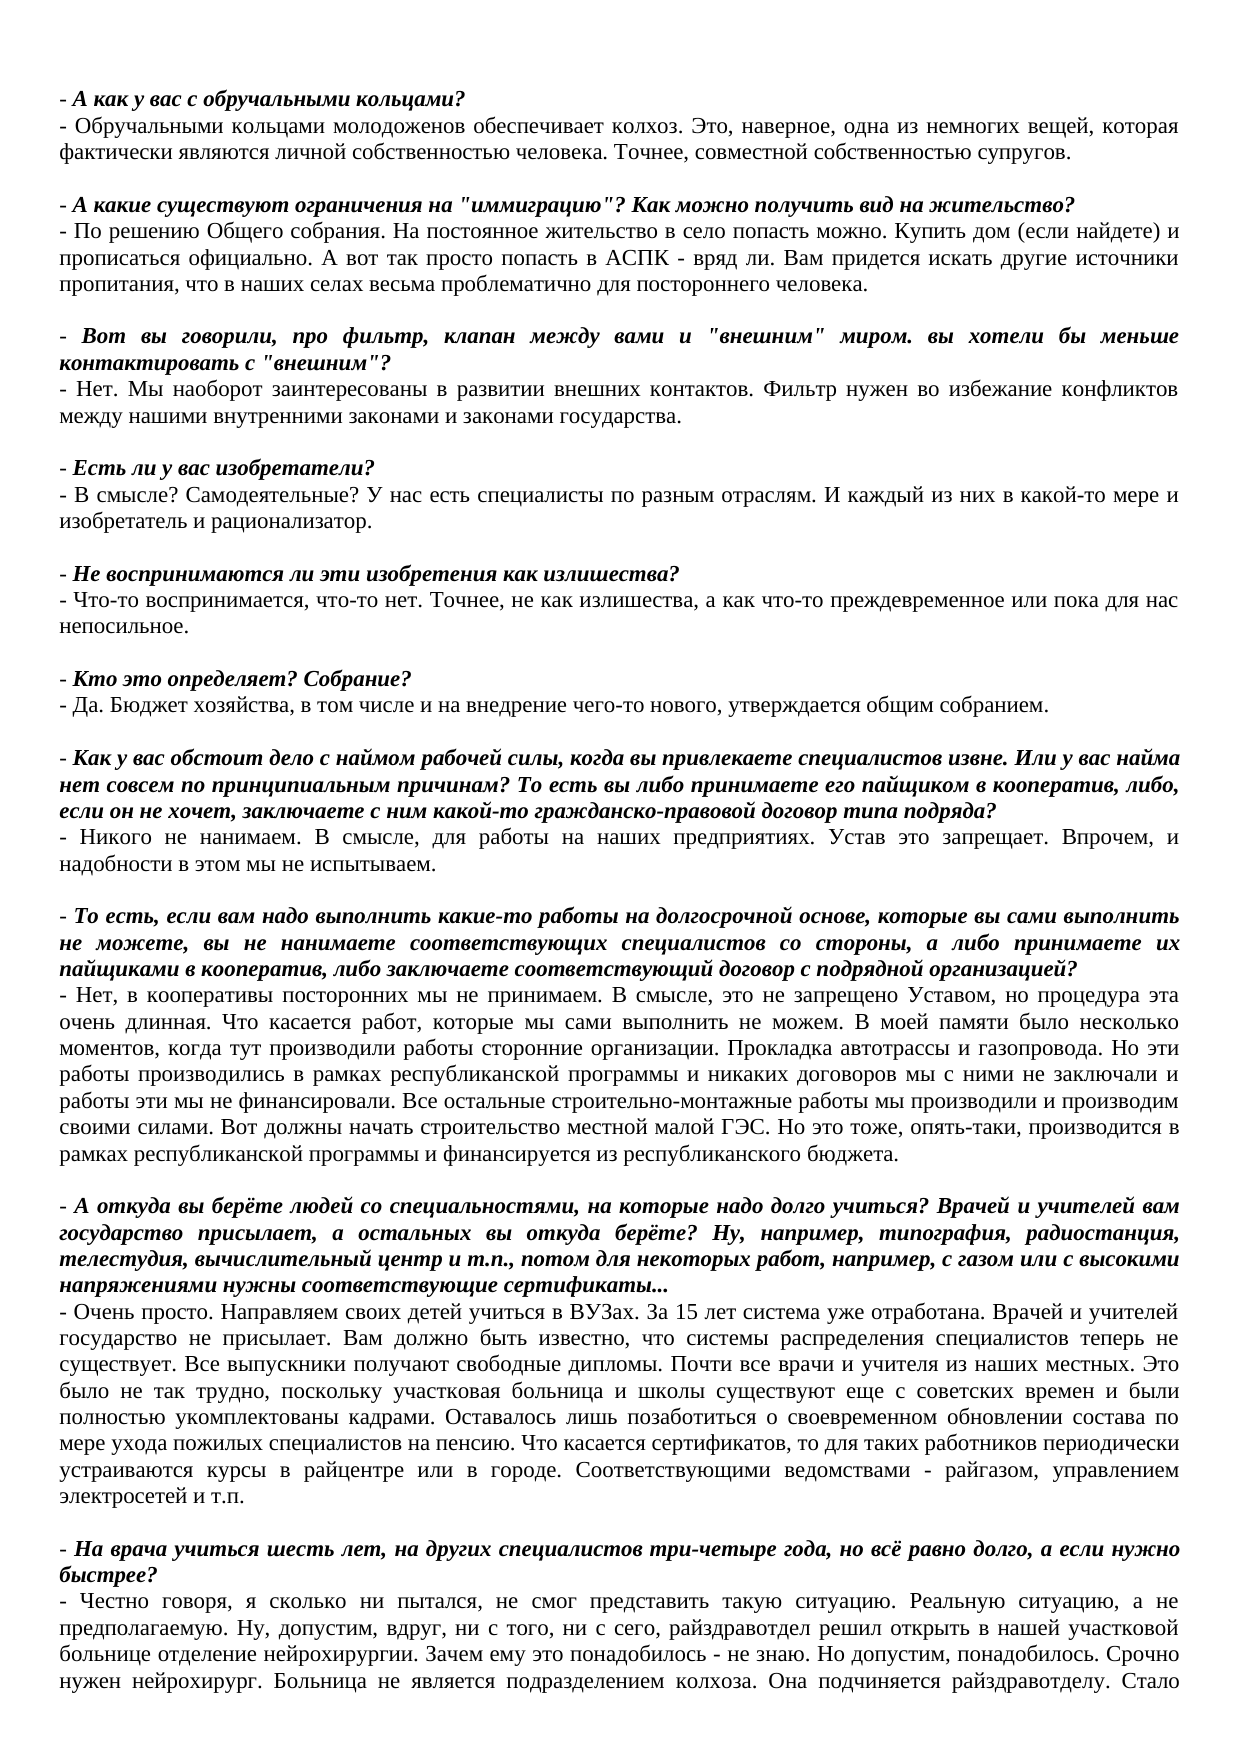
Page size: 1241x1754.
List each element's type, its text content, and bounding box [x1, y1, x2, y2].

text - Есть ли у вас изобретатели? [59, 454, 1181, 481]
text - То есть, если вам надо выполнить какие-то работы на долгосрочной основе, которые вы сами выполнить не можете, вы не нанимаете соответствующих специалистов со стороны, а либо принимаете их пайщиками в кооператив, либо заключаете соответствующий договор с подрядной организацией? [59, 902, 1181, 981]
text - Нет, в кооперативы посторонних мы не принимаем. В смысле, это не запрещено Уставом, но процедура эта очень длинная. Что касается работ, которые мы сами выполнить не можем. В моей памяти было несколько моментов, когда тут производили работы сторонние организации. Прокладка автотрассы и газопровода. Но эти работы производились в рамках республиканской программы и никаких договоров мы с ними не заключали и работы эти мы не финансировали. Все остальные строительно-монтажные работы мы производили и производим своими силами. Вот должны начать строительство местной малой ГЭС. Но это тоже, опять-таки, производится в рамках республиканской программы и финансируется из республиканского бюджета. [59, 981, 1181, 1166]
text - В смысле? Самодеятельные? У нас есть специалисты по разным отраслям. И каждый из них в какой-то мере и изобретатель и рационализатор. [59, 481, 1181, 533]
text - На врача учиться шесть лет, на других специалистов три-четыре года, но всё равно долго, а если нужно быстрее? [59, 1535, 1181, 1588]
text - Никого не нанимаем. В смысле, для работы на наших предприятиях. Устав это запрещает. Впрочем, и надобности в этом мы не испытываем. [59, 823, 1181, 876]
text - Нет. Мы наоборот заинтересованы в развитии внешних контактов. Фильтр нужен во избежание конфликтов между нашими внутренними законами и законами государства. [59, 375, 1181, 428]
text - А какие существуют ограничения на "иммиграцию"? Как можно получить вид на жительство? [59, 191, 1181, 217]
text - Как у вас обстоит дело с наймом рабочей силы, когда вы привлекаете специалистов извне. Или у вас найма нет совсем по принципиальным причинам? То есть вы либо принимаете его пайщиком в кооператив, либо, если он не хочет, заключаете с ним какой-то гражданско-правовой договор типа подряда? [59, 744, 1181, 823]
text - По решению Общего собрания. На постоянное жительство в село попасть можно. Купить дом (если найдете) и прописаться официально. А вот так просто попасть в АСПК - вряд ли. Вам придется искать другие источники пропитания, что в наших селах весьма проблематично для постороннего человека. [59, 217, 1181, 296]
text - Обручальными кольцами молодоженов обеспечивает колхоз. Это, наверное, одна из немногих вещей, которая фактически являются личной собственностью человека. Точнее, совместной собственностью супругов. [59, 112, 1181, 164]
text - Что-то воспринимается, что-то нет. Точнее, не как излишества, а как что-то преждевременное или пока для нас непосильное. [59, 586, 1181, 639]
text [59, 1588, 1181, 1693]
text - А откуда вы берёте людей со специальностями, на которые надо долго учиться? Врачей и учителей вам государство присылает, а остальных вы откуда берёте? Ну, например, типография, радиостанция, телестудия, вычислительный центр и т.п., потом для некоторых работ, например, с газом или с высокими напряжениями нужны соответствующие сертификаты... [59, 1192, 1181, 1298]
text - Вот вы говорили, про фильтр, клапан между вами и "внешним" миром. вы хотели бы меньше контактировать с "внешним"? [59, 323, 1181, 375]
text - Очень просто. Направляем своих детей учиться в ВУЗах. За 15 лет система уже отработана. Врачей и учителей государство не присылает. Вам должно быть известно, что системы распределения специалистов теперь не существует. Все выпускники получают свободные дипломы. Почти все врачи и учителя из наших местных. Это было не так трудно, поскольку участковая больница и школы существуют еще с советских времен и были полностью укомплектованы кадрами. Оставалось лишь позаботиться о своевременном обновлении состава по мере ухода пожилых специалистов на пенсию. Что касается сертификатов, то для таких работников периодически устраиваются курсы в райцентре или в городе. Соответствующими ведомствами - райгазом, управлением электросетей и т.п. [59, 1298, 1181, 1508]
text - Кто это определяет? Собрание? [59, 665, 1181, 692]
text - Не воспринимаются ли эти изобретения как излишества? [59, 560, 1181, 586]
text - А как у вас с обручальными кольцами? [59, 85, 1181, 112]
text - Да. Бюджет хозяйства, в том числе и на внедрение чего-то нового, утверждается общим собранием. [59, 692, 1181, 718]
